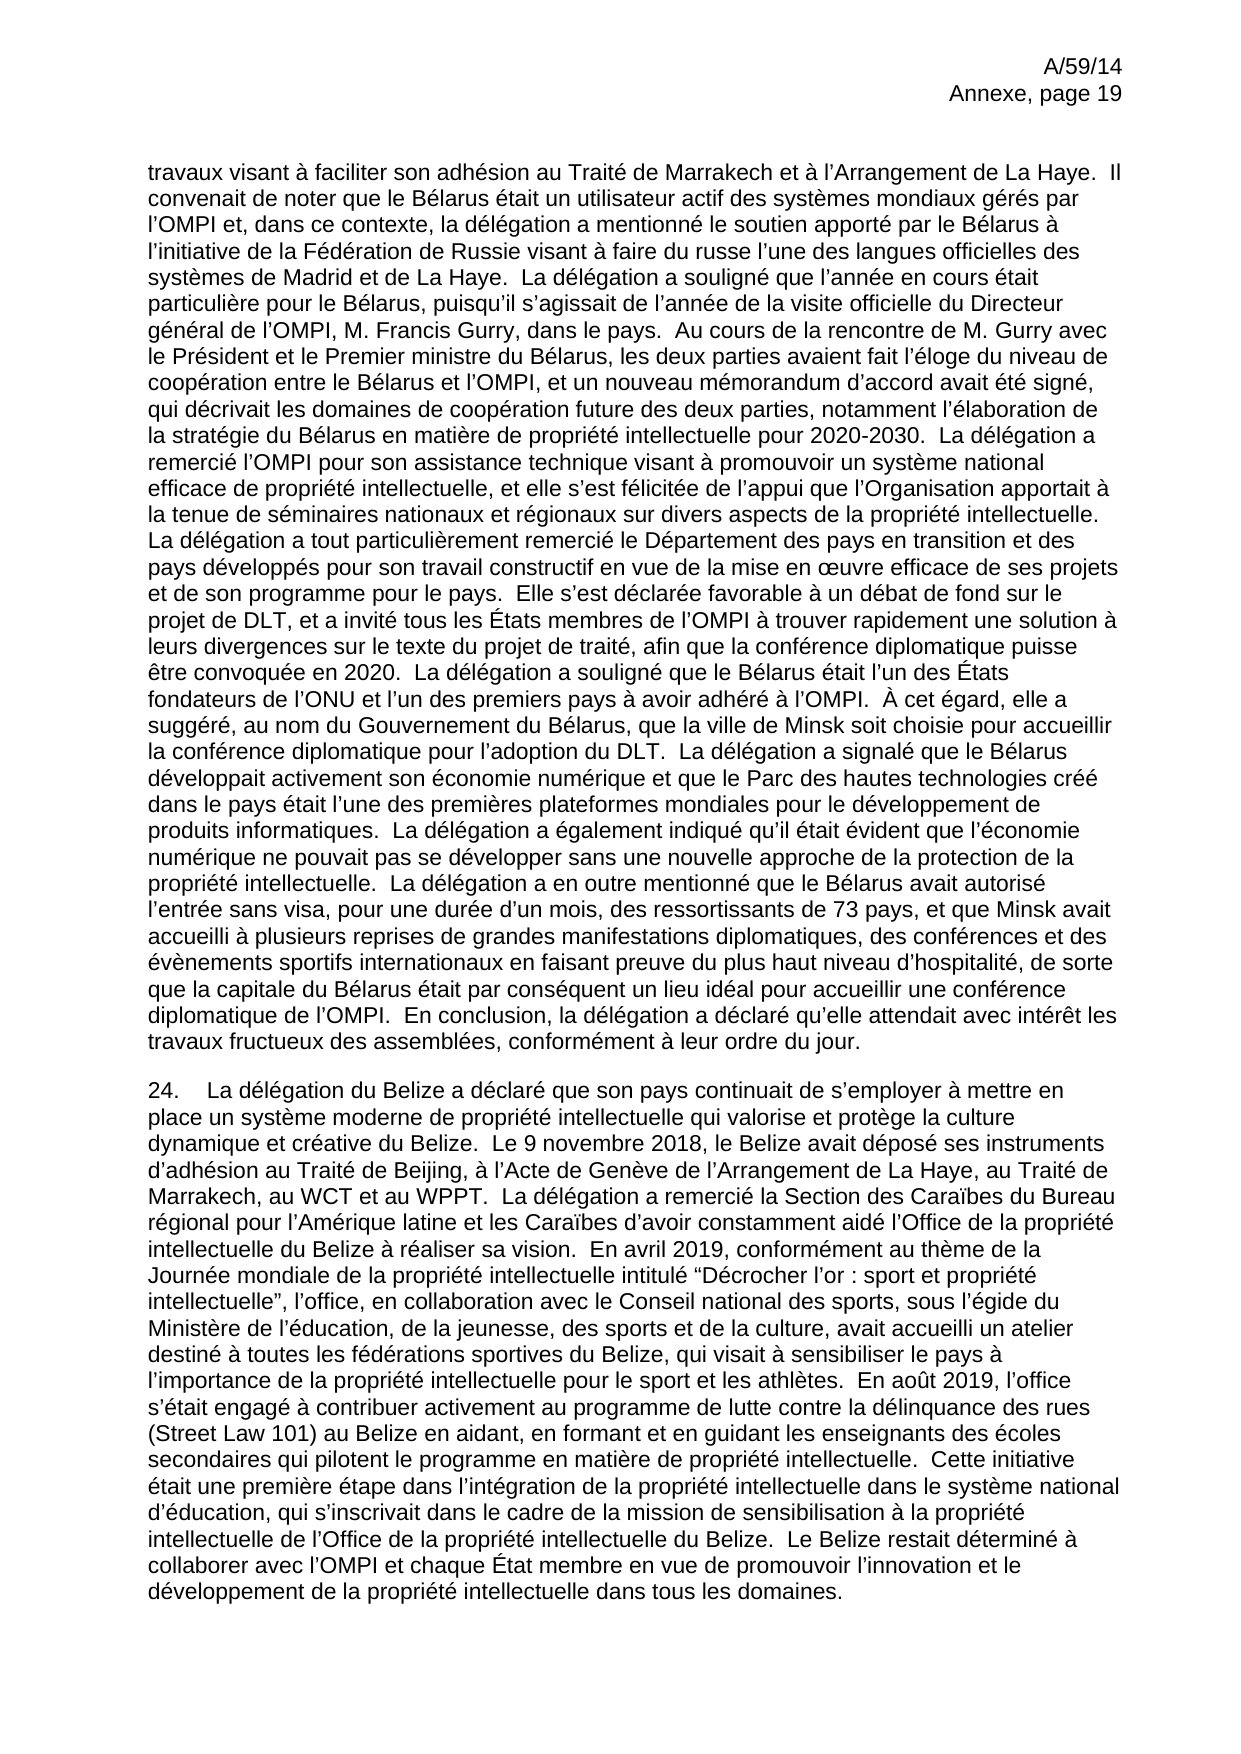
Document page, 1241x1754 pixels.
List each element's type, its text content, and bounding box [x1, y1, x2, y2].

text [148, 158, 1122, 1054]
text La délégation du Belize a déclaré que son pays continuait de s’employer à mettre en place un système moderne de propriété intellectuelle qui valorise et protège la culture dynamique et créative du Belize. Le 9 novembre 2018, le Belize avait déposé ses instruments d’adhésion au Traité de Beijing, à l’Acte de Genève de l’Arrangement de La Haye, au Traité de Marrakech, au WCT et au WPPT. La délégation a remercié la Section des Caraïbes du Bureau régional pour l’Amérique latine et les Caraïbes d’avoir constamment aidé l’Office de la propriété intellectuelle du Belize à réaliser sa vision. En avril 2019, conformément au thème de la Journée mondiale de la propriété intellectuelle intitulé “Décrocher l’or : sport et propriété intellectuelle”, l’office, en collaboration avec le Conseil national des sports, sous l’égide du Ministère de l’éducation, de la jeunesse, des sports et de la culture, avait accueilli un atelier destiné à toutes les fédérations sportives du Belize, qui visait à sensibiliser le pays à l’importance de la propriété intellectuelle pour le sport et les athlètes. En août 2019, l’office s’était engagé à contribuer activement au programme de lutte contre la délinquance des rues (Street Law 101) au Belize en aidant, en formant et en guidant les enseignants des écoles secondaires qui pilotent le programme en matière de propriété intellectuelle. Cette initiative était une première étape dans l’intégration de la propriété intellectuelle dans le système national d’éducation, qui s’inscrivait dans le cadre de la mission de sensibilisation à la propriété intellectuelle de l’Office de la propriété intellectuelle du Belize. Le Belize restait déterminé à collaborer avec l’OMPI et chaque État membre en vue de promouvoir l’innovation et le développement de la propriété intellectuelle dans tous les domaines. [148, 1077, 1122, 1604]
